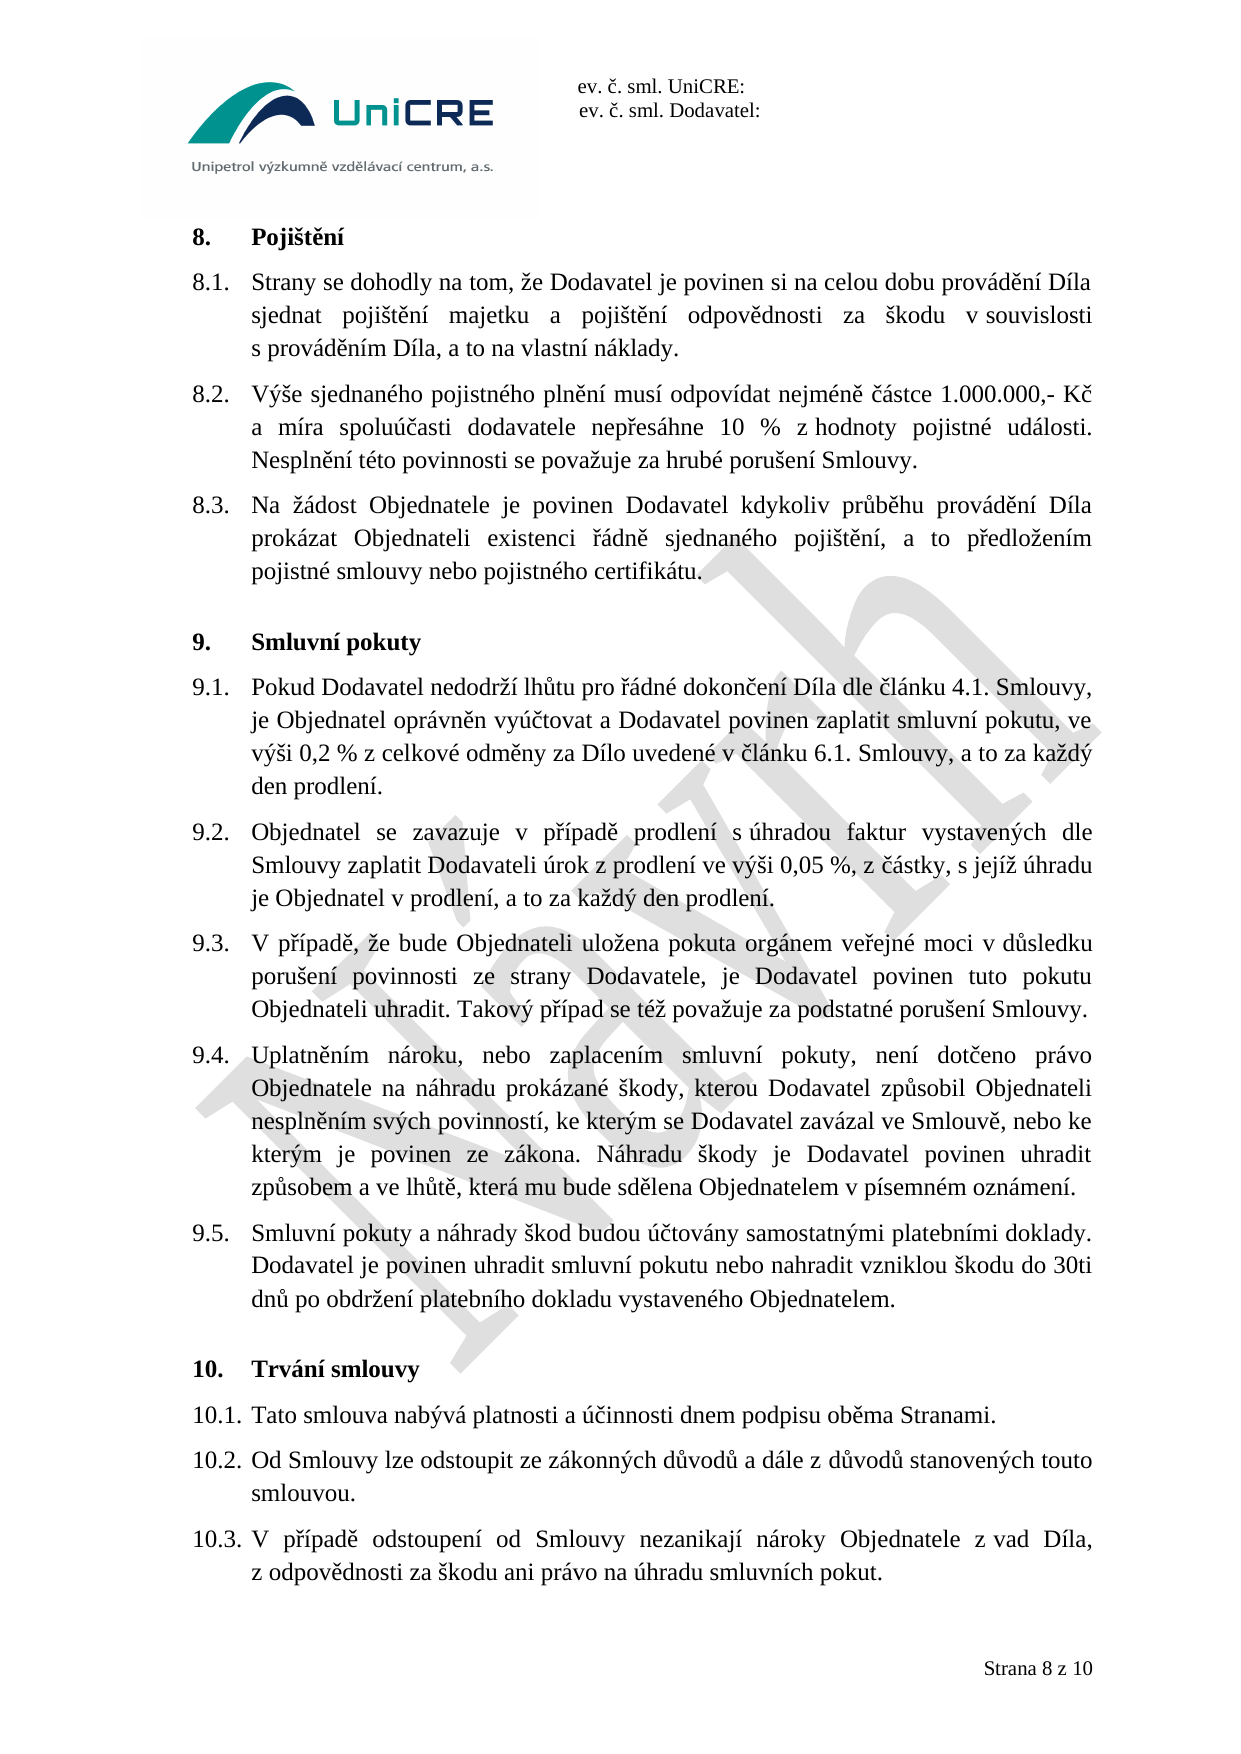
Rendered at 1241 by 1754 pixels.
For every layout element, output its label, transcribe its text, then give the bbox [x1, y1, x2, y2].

list Tato smlouva nabývá platnosti a účinnosti dnem podpisu oběma Stranami. [192, 1400, 1093, 1428]
list Smluvní pokuty a náhrady škod budou účtovány samostatnými platebními doklady. Dodavatel je povinen uhradit smluvní pokutu nebo nahradit vzniklou škodu do 30ti dnů po obdržení platebního dokladu vystaveného Objednatelem. [192, 1218, 1093, 1312]
list Smluvní pokuty [192, 627, 1093, 656]
list Pojištění [192, 222, 1093, 250]
list Na žádost Objednatele je povinen Dodavatel kdykoliv průběhu provádění Díla prokázat Objednateli existenci řádně sjednaného pojištění, a to předložením pojistné smlouvy nebo pojistného certifikátu. [192, 490, 1093, 585]
list Strany se dohodly na tom, že Dodavatel je povinen si na celou dobu provádění Díla sjednat pojištění majetku a pojištění odpovědnosti za škodu v souvislosti s prováděním Díla, a to na vlastní náklady. [192, 267, 1093, 362]
list Výše sjednaného pojistného plnění musí odpovídat nejméně částce 1.000.000,- Kč a míra spoluúčasti dodavatele nepřesáhne 10 % z hodnoty pojistné události. Nesplnění této povinnosti se považuje za hrubé porušení Smlouvy. [192, 379, 1093, 473]
list Od Smlouvy lze odstoupit ze zákonných důvodů a dále z důvodů stanovených touto smlouvou. [192, 1445, 1093, 1507]
list Objednatel se zavazuje v případě prodlení s úhradou faktur vystavených dle Smlouvy zaplatit Dodavateli úrok z prodlení ve výši 0,05 %, z částky, s jejíž úhradu je Objednatel v prodlení, a to za každý den prodlení. [192, 817, 1093, 912]
list V případě odstoupení od Smlouvy nezanikají nároky Objednatele z vad Díla, z odpovědnosti za škodu ani právo na úhradu smluvních pokut. [192, 1524, 1093, 1586]
list Trvání smlouvy [192, 1354, 1093, 1383]
list Pokud Dodavatel nedodrží lhůtu pro řádné dokončení Díla dle článku 4.1. Smlouvy, je Objednatel oprávněn vyúčtovat a Dodavatel povinen zaplatit smluvní pokutu, ve výši 0,2 % z celkové odměny za Dílo uvedené v článku 6.1. Smlouvy, a to za každý den prodlení. [192, 672, 1093, 800]
list Uplatněním nároku, nebo zaplacením smluvní pokuty, není dotčeno právo Objednatele na náhradu prokázané škody, kterou Dodavatel způsobil Objednateli nesplněním svých povinností, ke kterým se Dodavatel zavázal ve Smlouvě, nebo ke kterým je povinen ze zákona. Náhradu škody je Dodavatel povinen uhradit způsobem a ve lhůtě, která mu bude sdělena Objednatelem v písemném oznámení. [192, 1040, 1093, 1201]
list V případě, že bude Objednateli uložena pokuta orgánem veřejné moci v důsledku porušení povinnosti ze strany Dodavatele, je Dodavatel povinen tuto pokutu Objednateli uhradit. Takový případ se též považuje za podstatné porušení Smlouvy. [192, 928, 1093, 1023]
picture [142, 36, 539, 220]
